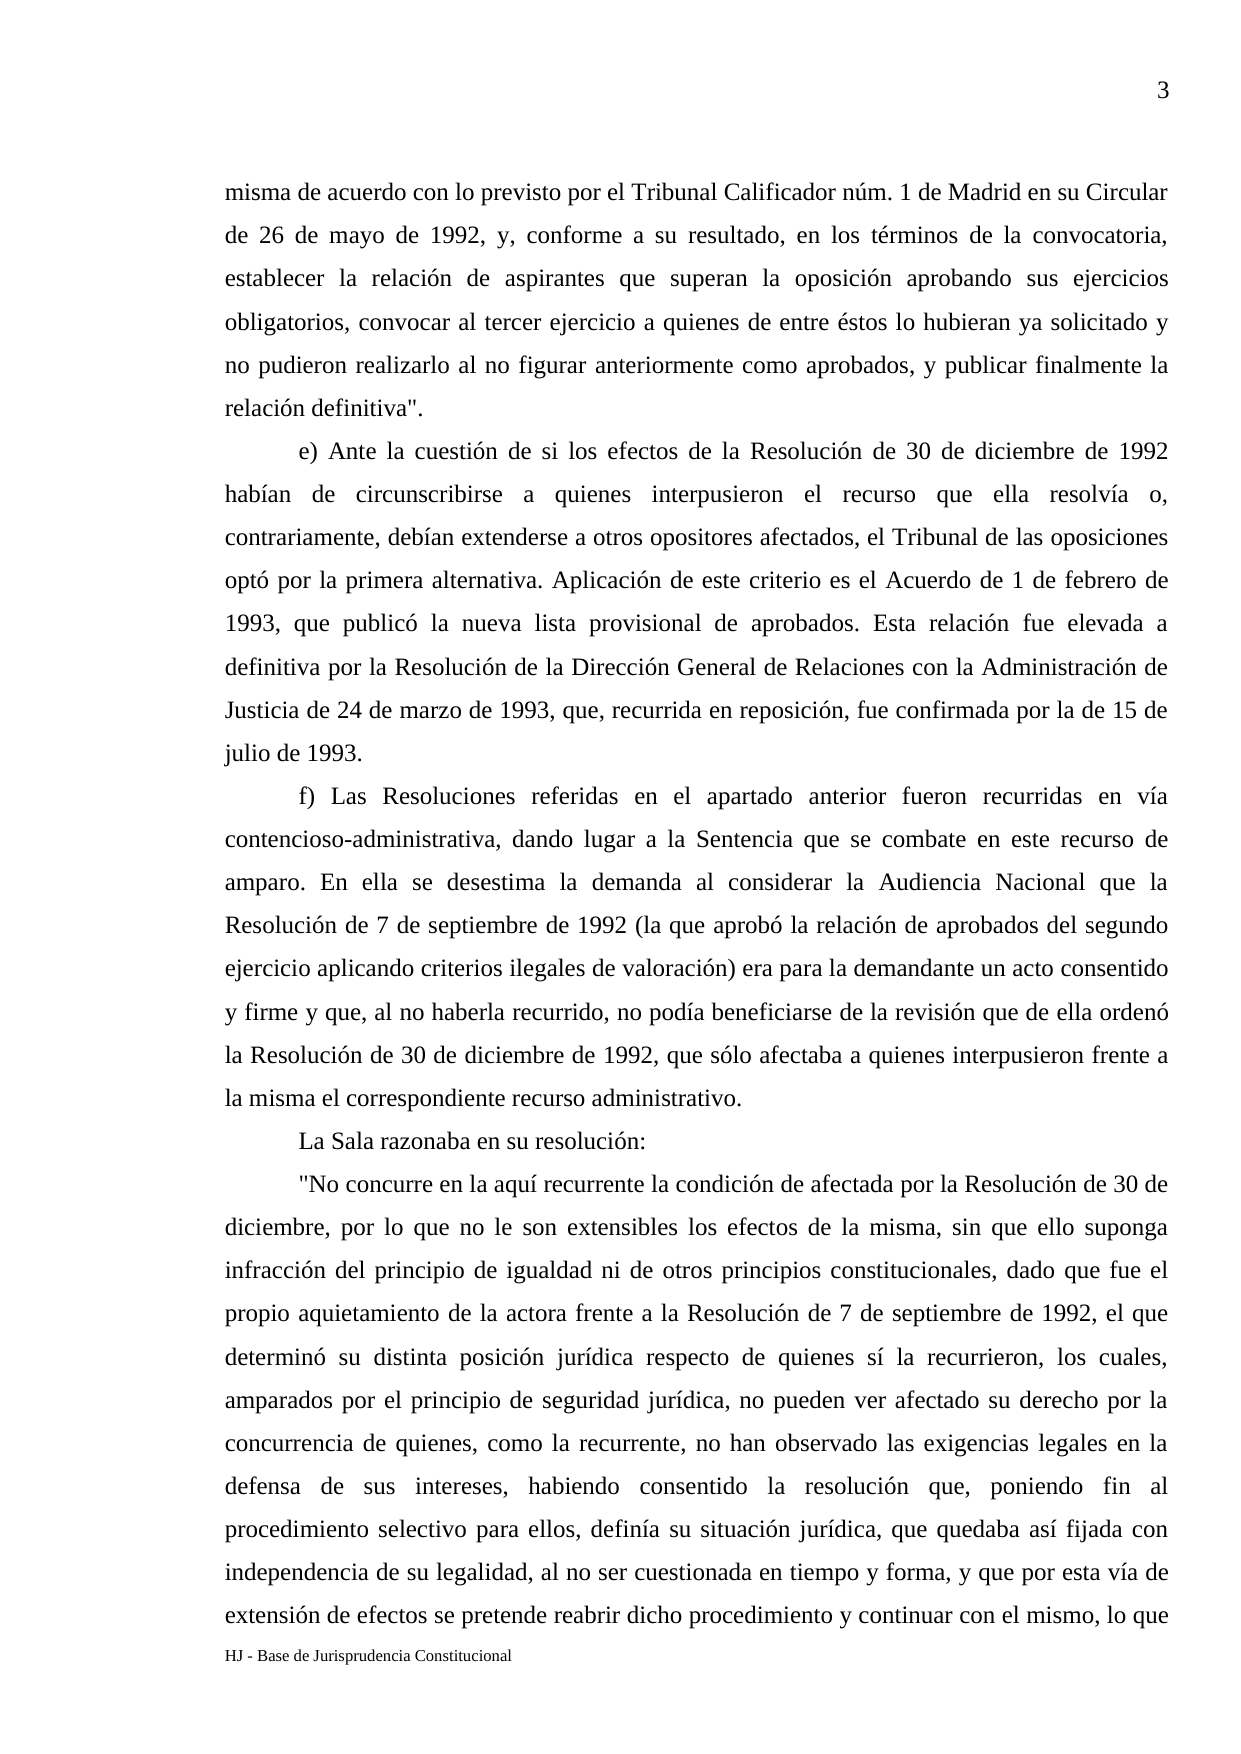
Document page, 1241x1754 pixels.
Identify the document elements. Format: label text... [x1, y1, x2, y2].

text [224, 1169, 1169, 1629]
text f) Las Resoluciones referidas en el apartado anterior fueron recurridas en vía contencioso-administrativa, dando lugar a la Sentencia que se combate en este recurso de amparo. En ella se desestima la demanda al considerar la Audiencia Nacional que la Resolución de 7 de septiembre de 1992 (la que aprobó la relación de aprobados del segundo ejercicio aplicando criterios ilegales de valoración) era para la demandante un acto consentido y firme y que, al no haberla recurrido, no podía beneficiarse de la revisión que de ella ordenó la Resolución de 30 de diciembre de 1992, que sólo afectaba a quienes interpusieron frente a la misma el correspondiente recurso administrativo. [224, 781, 1169, 1112]
text La Sala razonaba en su resolución: [224, 1126, 1169, 1155]
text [224, 177, 1169, 422]
text e) Ante la cuestión de si los efectos de la Resolución de 30 de diciembre de 1992 habían de circunscribirse a quienes interpusieron el recurso que ella resolvía o, contrariamente, debían extenderse a otros opositores afectados, el Tribunal de las oposiciones optó por la primera alternativa. Aplicación de este criterio es el Acuerdo de 1 de febrero de 1993, que publicó la nueva lista provisional de aprobados. Esta relación fue elevada a definitiva por la Resolución de la Dirección General de Relaciones con la Administración de Justicia de 24 de marzo de 1993, que, recurrida en reposición, fue confirmada por la de 15 de julio de 1993. [224, 436, 1169, 767]
